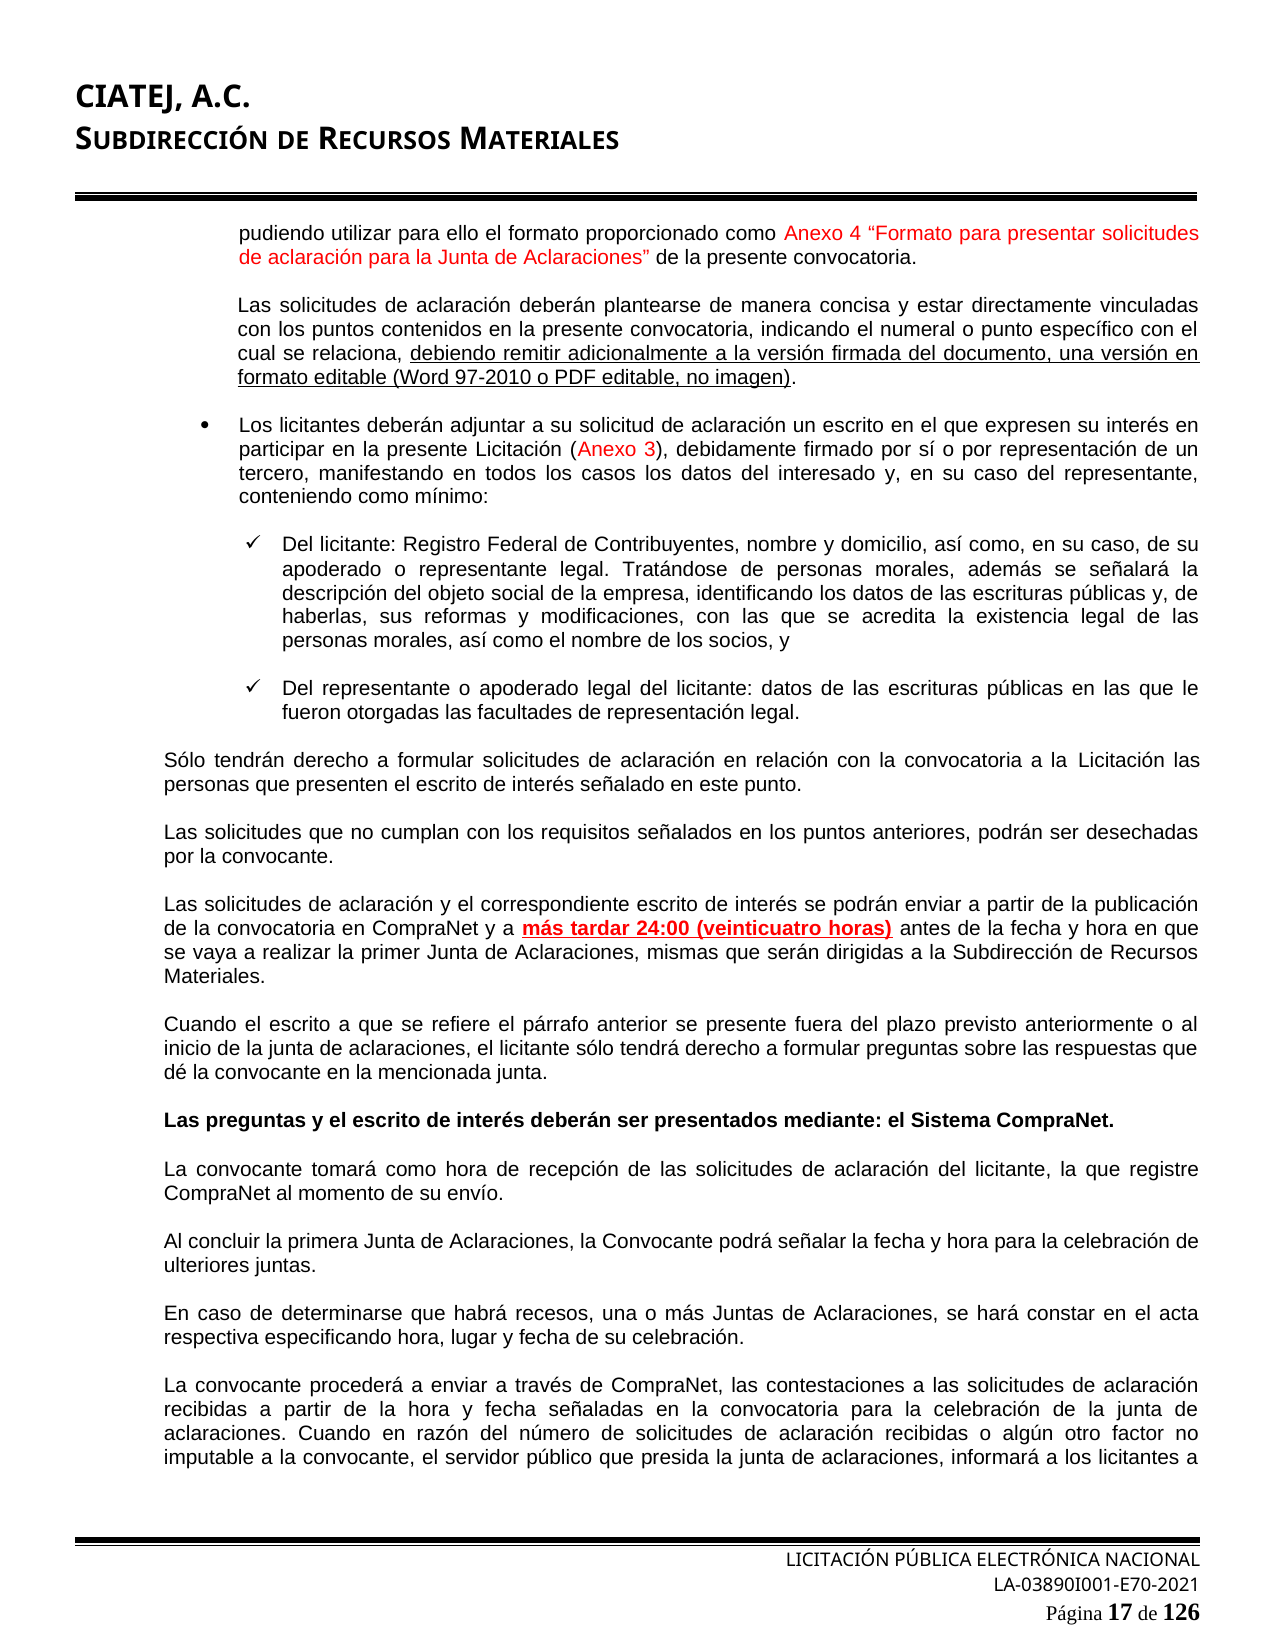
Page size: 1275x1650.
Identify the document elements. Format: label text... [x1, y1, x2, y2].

list Sólo tendrán derecho a formular solicitudes de aclaración en relación con la convocatoria a la Licitación las personas que presenten el escrito de interés señalado en este punto. [164, 748, 1200, 796]
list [164, 1373, 1200, 1469]
text Las preguntas y el escrito de interés deberán ser presentados mediante: el Sistema CompraNet. [164, 1107, 1200, 1131]
list Los licitantes deberán adjuntar a su solicitud de aclaración un escrito en el que expresen su interés en participar en la presente Licitación (Anexo 3), debidamente firmado por sí o por representación de un tercero, manifestando en todos los casos los datos del interesado y, en su caso del representante, conteniendo como mínimo: [201, 412, 1200, 508]
list Cuando el escrito a que se refiere el párrafo anterior se presente fuera del plazo previsto anteriormente o al inicio de la junta de aclaraciones, el licitante sólo tendrá derecho a formular preguntas sobre las respuestas que dé la convocante en la mencionada junta. [164, 1012, 1200, 1083]
list Las solicitudes de aclaración deberán plantearse de manera concisa y estar directamente vinculadas con los puntos contenidos en la presente convocatoria, indicando el numeral o punto específico con el cual se relaciona, debiendo remitir adicionalmente a la versión firmada del documento, una versión en formato editable (Word 97-2010 o PDF editable, no imagen). [237, 293, 1200, 388]
list Las solicitudes que no cumplan con los requisitos señalados en los puntos anteriores, podrán ser desechadas por la convocante. [164, 820, 1200, 868]
list Del licitante: Registro Federal de Contribuyentes, nombre y domicilio, así como, en su caso, de su apoderado o representante legal. Tratándose de personas morales, además se señalará la descripción del objeto social de la empresa, identificando los datos de las escrituras públicas y, de haberlas, sus reformas y modificaciones, con las que se acredita la existencia legal de las personas morales, así como el nombre de los socios, y [244, 532, 1200, 652]
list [201, 221, 1200, 269]
list En caso de determinarse que habrá recesos, una o más Juntas de Aclaraciones, se hará constar en el acta respectiva especificando hora, lugar y fecha de su celebración. [164, 1301, 1200, 1349]
list Al concluir la primera Junta de Aclaraciones, la Convocante podrá señalar la fecha y hora para la celebración de ulteriores juntas. [164, 1229, 1200, 1277]
list La convocante tomará como hora de recepción de las solicitudes de aclaración del licitante, la que registre CompraNet al momento de su envío. [164, 1157, 1200, 1205]
list Del representante o apoderado legal del licitante: datos de las escrituras públicas en las que le fueron otorgadas las facultades de representación legal. [244, 676, 1200, 724]
list Las solicitudes de aclaración y el correspondiente escrito de interés se podrán enviar a partir de la publicación de la convocatoria en CompraNet y a más tardar 24:00 (veinticuatro horas) antes de la fecha y hora en que se vaya a realizar la primer Junta de Aclaraciones, mismas que serán dirigidas a la Subdirección de Recursos Materiales. [164, 892, 1200, 988]
